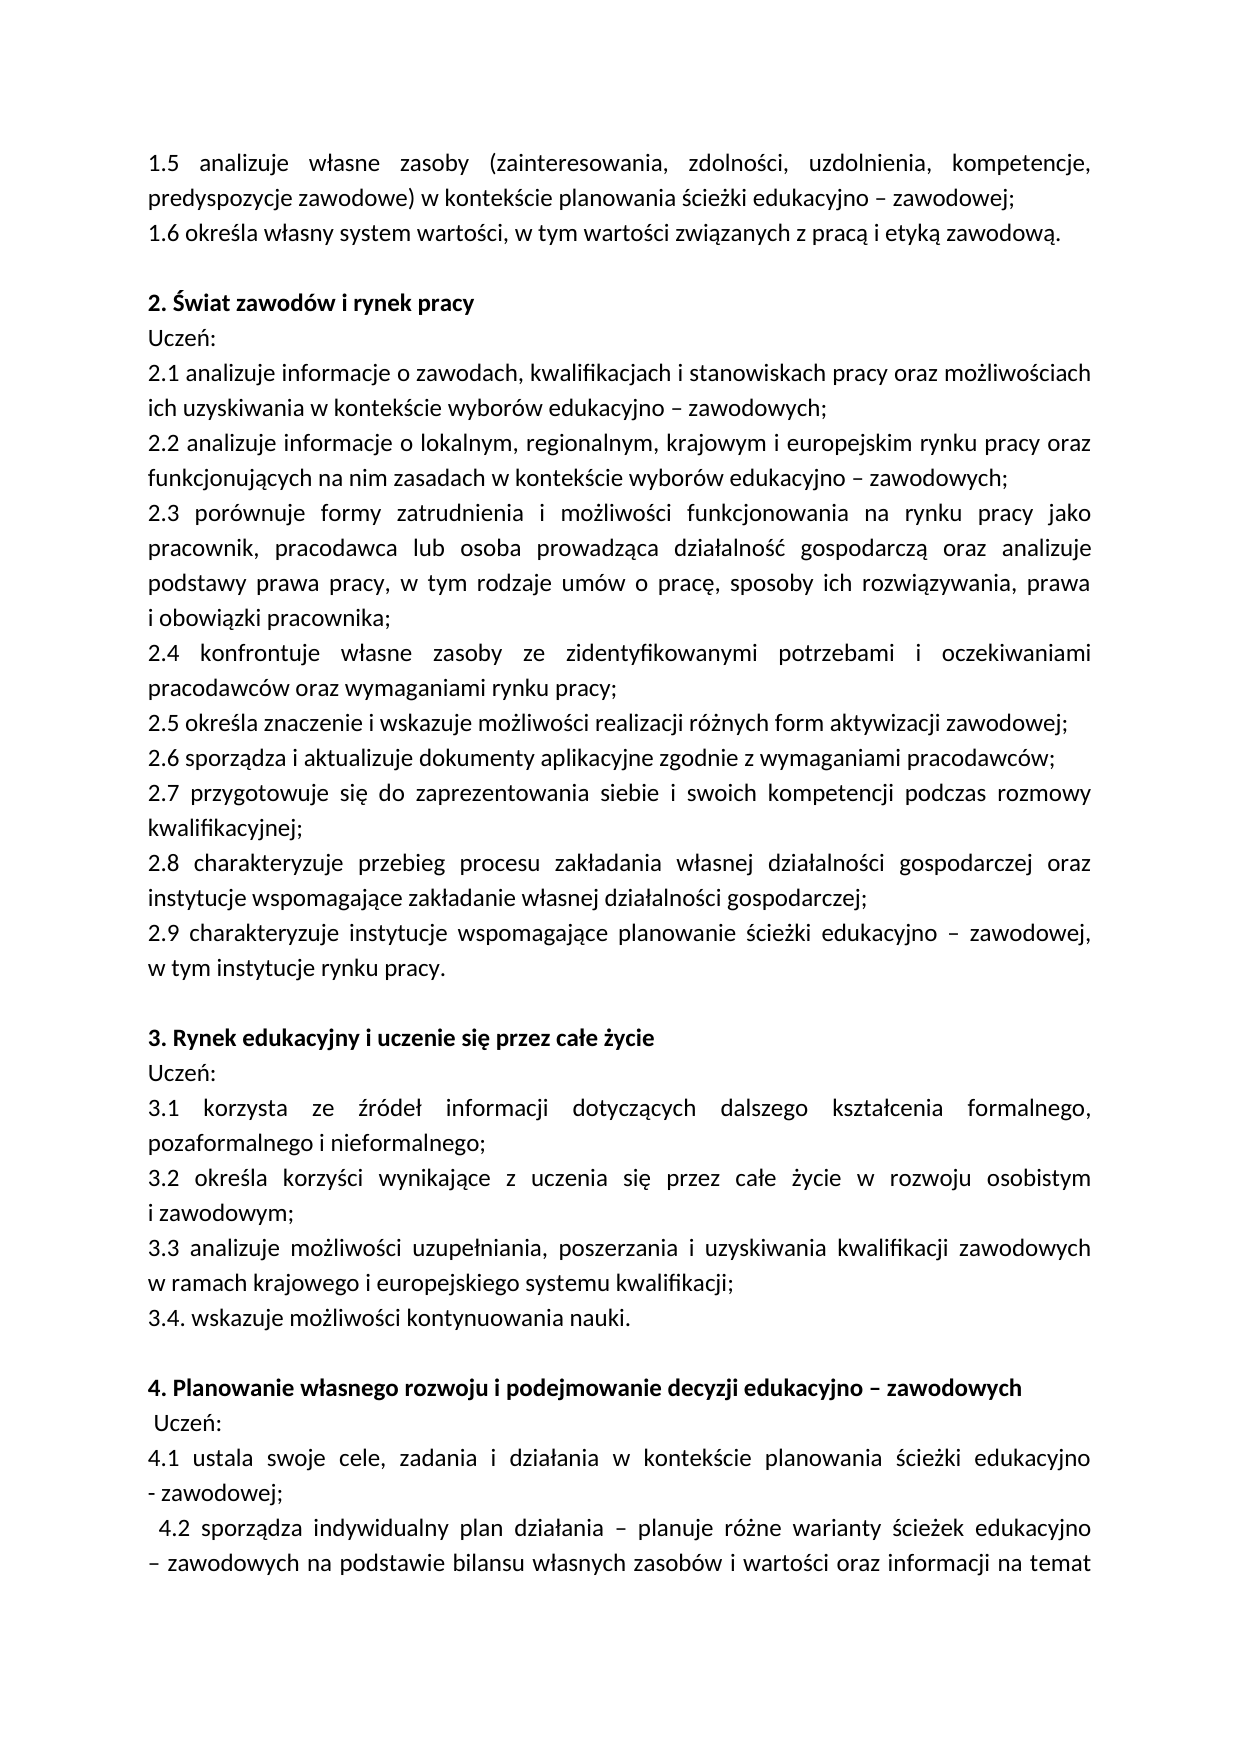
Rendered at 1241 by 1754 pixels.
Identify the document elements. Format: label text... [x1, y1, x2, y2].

text 2.4 konfrontuje własne zasoby ze zidentyfikowanymi potrzebami i oczekiwaniami pracodawców oraz wymaganiami rynku pracy; [148, 638, 1093, 703]
text 2.1 analizuje informacje o zawodach, kwalifikacjach i stanowiskach pracy oraz możliwościach ich uzyskiwania w kontekście wyborów edukacyjno – zawodowych; [148, 358, 1093, 423]
text 3.4. wskazuje możliwości kontynuowania nauki. [148, 1303, 1093, 1333]
text Uczeń: [148, 323, 1093, 353]
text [148, 1513, 1093, 1578]
text 3.2 określa korzyści wynikające z uczenia się przez całe życie w rozwoju osobistym i zawodowym; [148, 1163, 1093, 1228]
text 2.7 przygotowuje się do zaprezentowania siebie i swoich kompetencji podczas rozmowy kwalifikacyjnej; [148, 778, 1093, 843]
text 3.3 analizuje możliwości uzupełniania, poszerzania i uzyskiwania kwalifikacji zawodowych w ramach krajowego i europejskiego systemu kwalifikacji; [148, 1233, 1093, 1298]
text Uczeń: [148, 1408, 1093, 1438]
text 2.6 sporządza i aktualizuje dokumenty aplikacyjne zgodnie z wymaganiami pracodawców; [148, 743, 1093, 773]
text 2.3 porównuje formy zatrudnienia i możliwości funkcjonowania na rynku pracy jako pracownik, pracodawca lub osoba prowadząca działalność gospodarczą oraz analizuje podstawy prawa pracy, w tym rodzaje umów o pracę, sposoby ich rozwiązywania, prawa i obowiązki pracownika; [148, 498, 1093, 633]
list 1.6 określa własny system wartości, w tym wartości związanych z pracą i etyką zawodową. [148, 218, 1093, 248]
text 2.8 charakteryzuje przebieg procesu zakładania własnej działalności gospodarczej oraz instytucje wspomagające zakładanie własnej działalności gospodarczej; [148, 848, 1093, 913]
text 2. Świat zawodów i rynek pracy [148, 288, 1093, 318]
text Uczeń: [148, 1058, 1093, 1088]
text 2.9 charakteryzuje instytucje wspomagające planowanie ścieżki edukacyjno – zawodowej, w tym instytucje rynku pracy. [148, 918, 1093, 983]
text 4.1 ustala swoje cele, zadania i działania w kontekście planowania ścieżki edukacyjno - zawodowej; [148, 1443, 1093, 1508]
text 2.5 określa znaczenie i wskazuje możliwości realizacji różnych form aktywizacji zawodowej; [148, 708, 1093, 738]
text 4. Planowanie własnego rozwoju i podejmowanie decyzji edukacyjno – zawodowych [148, 1373, 1093, 1403]
text 3.1 korzysta ze źródeł informacji dotyczących dalszego kształcenia formalnego, pozaformalnego i nieformalnego; [148, 1093, 1093, 1158]
list 1.5 analizuje własne zasoby (zainteresowania, zdolności, uzdolnienia, kompetencje, predyspozycje zawodowe) w kontekście planowania ścieżki edukacyjno – zawodowej; [148, 148, 1093, 213]
text 3. Rynek edukacyjny i uczenie się przez całe życie [148, 1023, 1093, 1053]
text 2.2 analizuje informacje o lokalnym, regionalnym, krajowym i europejskim rynku pracy oraz funkcjonujących na nim zasadach w kontekście wyborów edukacyjno – zawodowych; [148, 428, 1093, 493]
